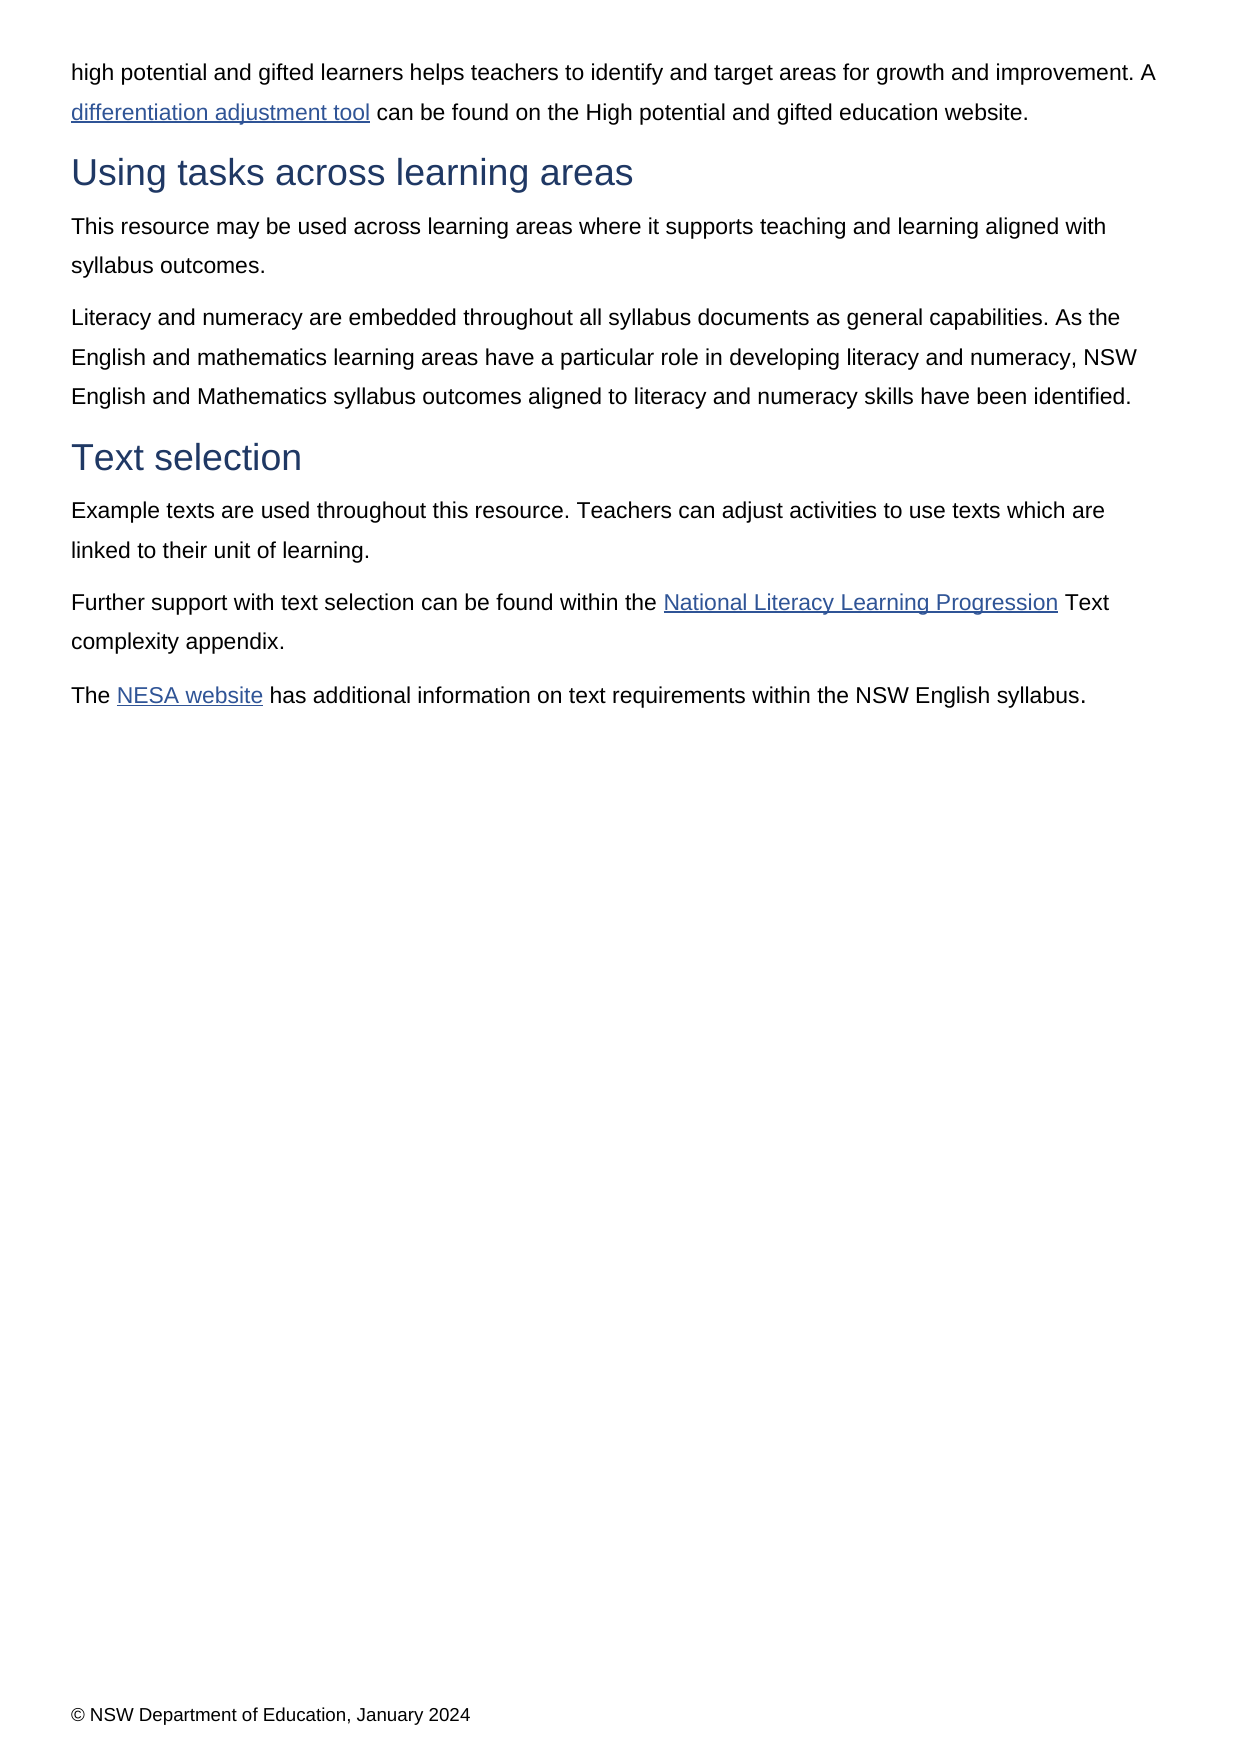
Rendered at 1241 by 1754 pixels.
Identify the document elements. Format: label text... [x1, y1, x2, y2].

subtitle Text selection [71, 435, 1169, 478]
text Further support with text selection can be found within the National Literacy Learning Progression Text complexity appendix. [71, 588, 1169, 654]
text This resource may be used across learning areas where it supports teaching and learning aligned with syllabus outcomes. [71, 213, 1169, 278]
text Example texts are used throughout this resource. Teachers can adjust activities to use texts which are linked to their unit of learning. [71, 497, 1169, 563]
subtitle Using tasks across learning areas [71, 151, 1169, 194]
text The NESA website has additional information on text requirements within the NSW English syllabus. [71, 680, 1169, 709]
text Literacy and numeracy are embedded throughout all syllabus documents as general capabilities. As the English and mathematics learning areas have a particular role in developing literacy and numeracy, NSW English and Mathematics syllabus outcomes aligned to literacy and numeracy skills have been identified. [71, 304, 1169, 409]
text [71, 59, 1169, 125]
